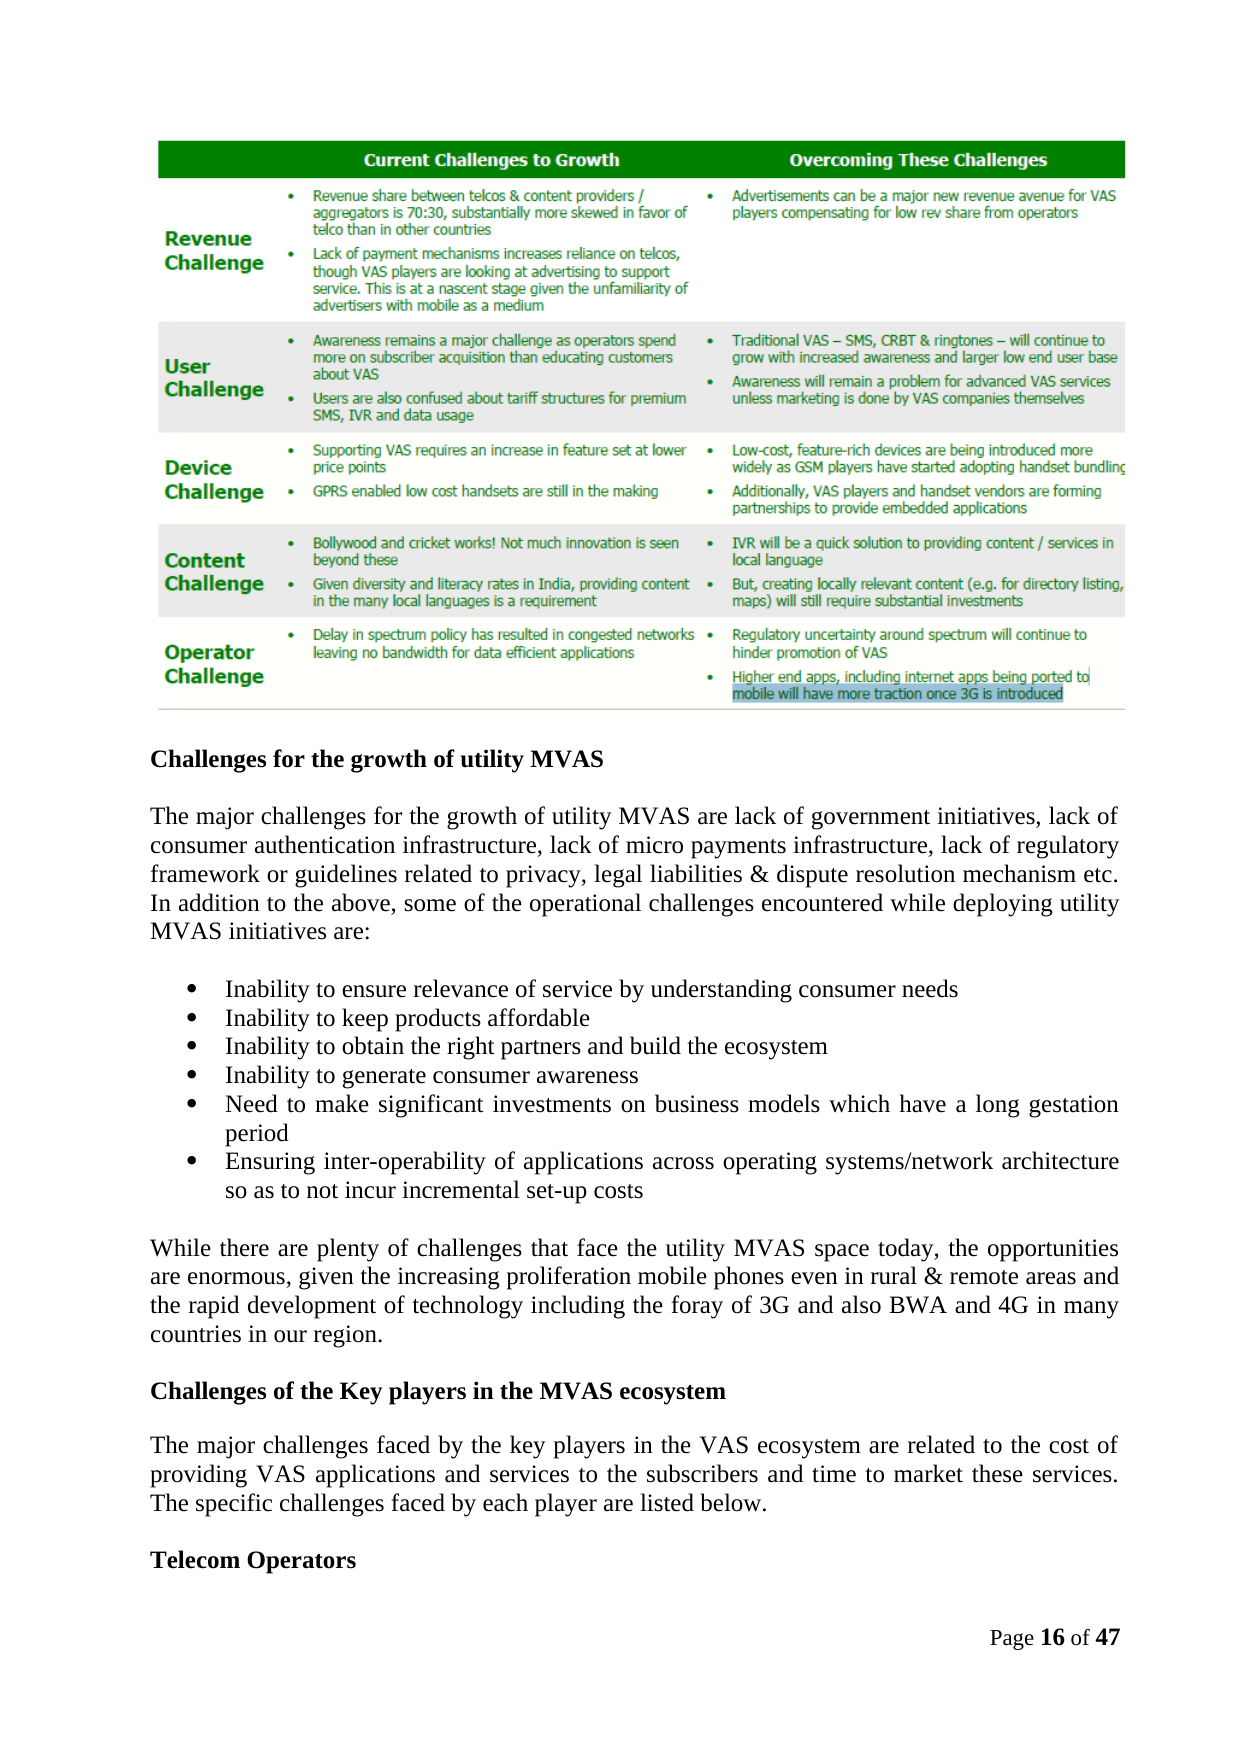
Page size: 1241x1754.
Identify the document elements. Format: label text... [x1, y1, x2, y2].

list Inability to obtain the right partners and build the ecosystem [187, 1031, 1120, 1060]
list Ensuring inter-operability of applications across operating systems/network architecture so as to not incur incremental set-up costs [187, 1146, 1120, 1204]
text Telecom Operators [150, 1545, 1120, 1574]
list Inability to ensure relevance of service by understanding consumer needs [187, 974, 1120, 1003]
list Inability to keep products affordable [187, 1003, 1120, 1031]
text While there are plenty of challenges that face the utility MVAS space today, the opportunities are enormous, given the increasing proliferation mobile phones even in rural & remote areas and the rapid development of technology including the foray of 3G and also BWA and 4G in many countries in our region. [150, 1233, 1120, 1348]
text The major challenges faced by the key players in the VAS ecosystem are related to the cost of providing VAS applications and services to the subscribers and time to market these services. The specific challenges faced by each player are listed below. [150, 1430, 1120, 1516]
list Inability to generate consumer awareness [187, 1060, 1120, 1089]
list Need to make significant investments on business models which have a long gestation period [187, 1089, 1120, 1146]
text Challenges of the Key players in the MVAS ecosystem [150, 1376, 1120, 1405]
text Challenges for the growth of utility MVAS [150, 744, 1120, 773]
text The major challenges for the growth of utility MVAS are lack of government initiatives, lack of consumer authentication infrastructure, lack of micro payments infrastructure, lack of regulatory framework or guidelines related to privacy, legal liabilities & dispute resolution mechanism etc. In addition to the above, some of the operational challenges encountered while deploying utility MVAS initiatives are: [150, 801, 1120, 945]
picture [150, 124, 1125, 716]
